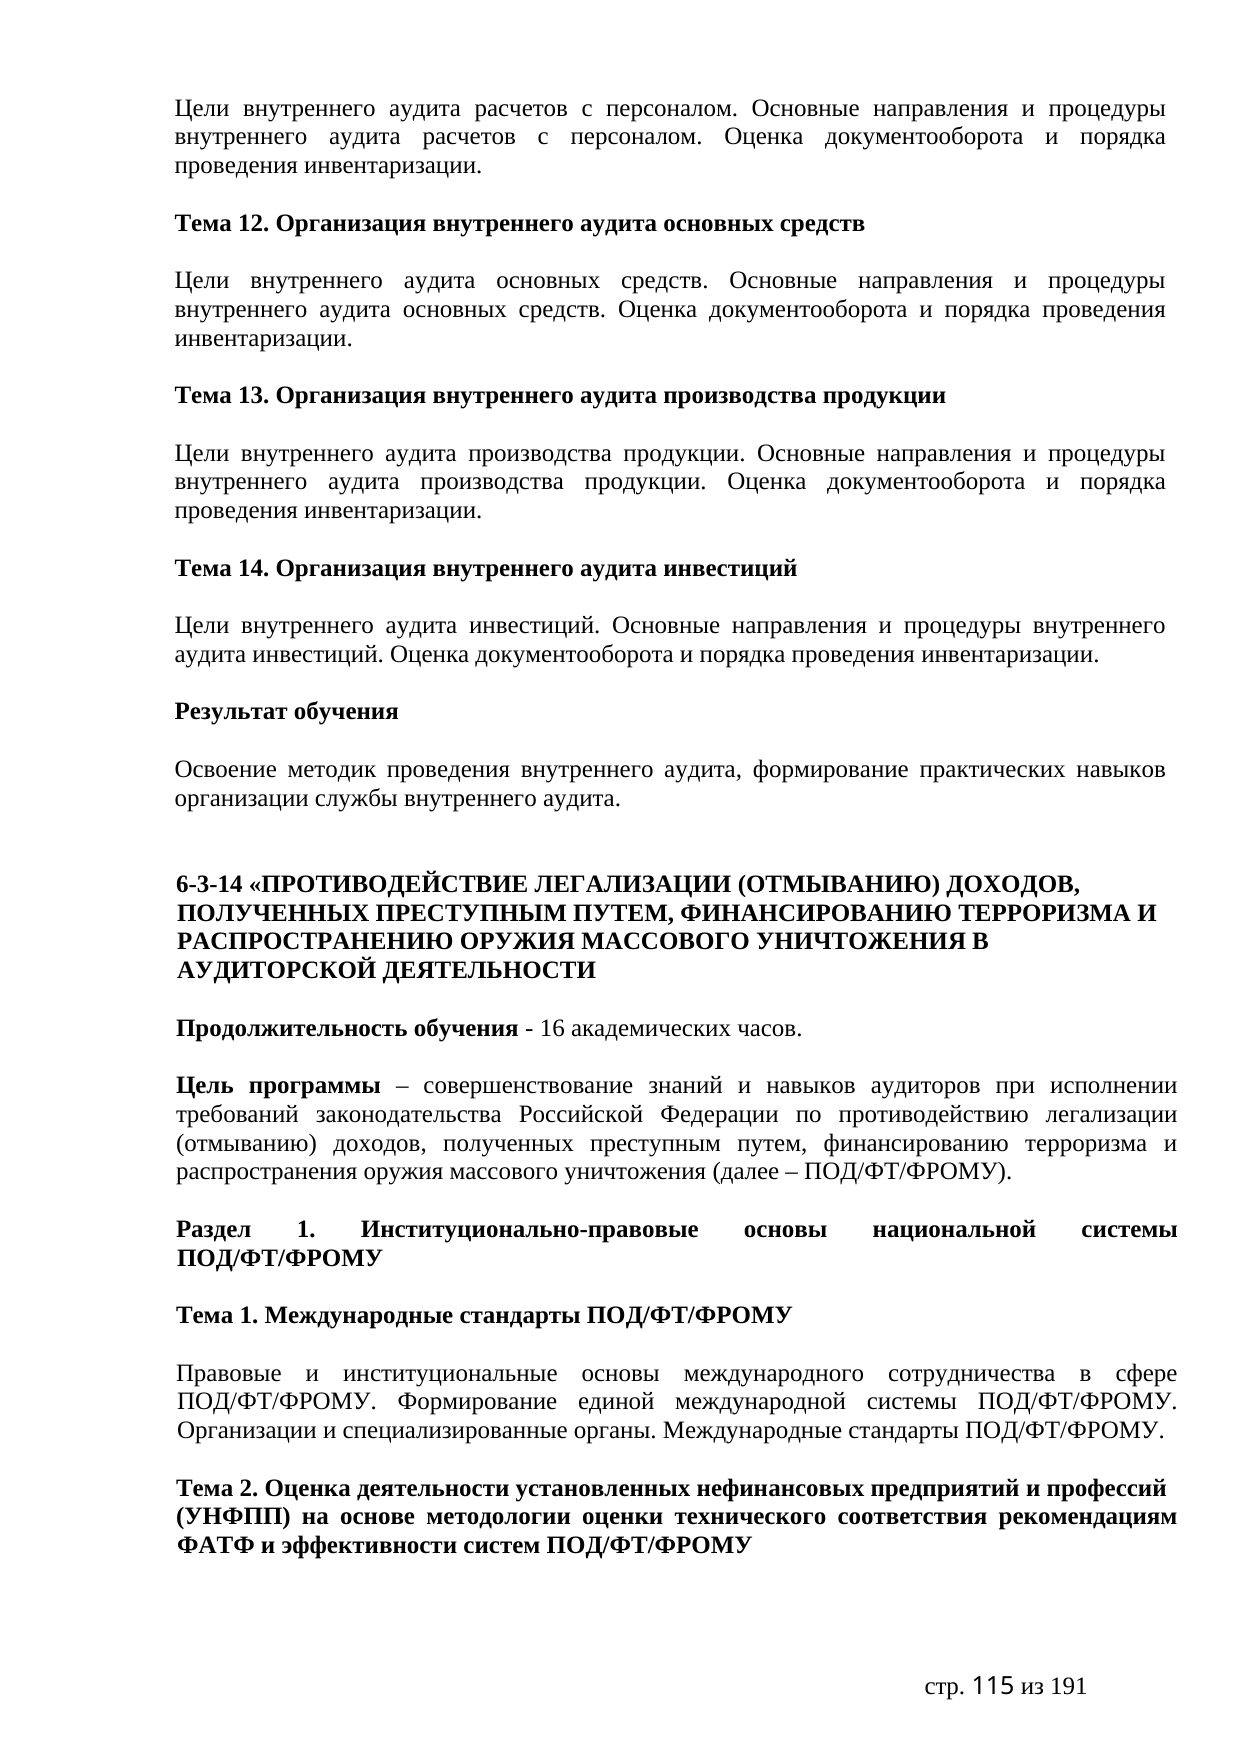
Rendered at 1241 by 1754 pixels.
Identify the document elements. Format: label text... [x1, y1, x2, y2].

text Освоение методик проведения внутреннего аудита, формирование практических навыков организации службы внутреннего аудита. [174, 754, 1167, 811]
text Цели внутреннего аудита основных средств. Основные направления и процедуры внутреннего аудита основных средств. Оценка документооборота и порядка проведения инвентаризации. [174, 265, 1167, 351]
text 6-3-14 «ПРОТИВОДЕЙСТВИЕ ЛЕГАЛИЗАЦИИ (ОТМЫВАНИЮ) ДОХОДОВ, ПОЛУЧЕННЫХ ПРЕСТУПНЫМ ПУТЕМ, ФИНАНСИРОВАНИЮ ТЕРРОРИЗМА И РАСПРОСТРАНЕНИЮ ОРУЖИЯ МАССОВОГО УНИЧТОЖЕНИЯ В АУДИТОРСКОЙ ДЕЯТЕЛЬНОСТИ [176, 869, 1178, 984]
text Тема 13. Организация внутреннего аудита производства продукции [174, 380, 1167, 409]
text (УНФПП) на основе методологии оценки технического соответствия рекомендациям ФАТФ и эффективности систем ПОД/ФТ/ФРОМУ [176, 1501, 1178, 1559]
text Цели внутреннего аудита расчетов с персоналом. Основные направления и процедуры внутреннего аудита расчетов с персоналом. Оценка документооборота и порядка проведения инвентаризации. [174, 93, 1167, 179]
text Тема 1. Международные стандарты ПОД/ФТ/ФРОМУ [176, 1300, 1178, 1329]
text Результат обучения [174, 696, 1167, 725]
text Раздел 1. Институционально-правовые основы национальной системы ПОД/ФТ/ФРОМУ [176, 1214, 1178, 1271]
text Тема 12. Организация внутреннего аудита основных средств [174, 208, 1167, 236]
text Продолжительность обучения - 16 академических часов. [176, 1013, 1178, 1041]
text Тема 14. Организация внутреннего аудита инвестиций [174, 553, 1167, 581]
text Тема 2. Оценка деятельности установленных нефинансовых предприятий и профессий [176, 1473, 1178, 1501]
text Цели внутреннего аудита производства продукции. Основные направления и процедуры внутреннего аудита производства продукции. Оценка документооборота и порядка проведения инвентаризации. [174, 438, 1167, 524]
text Цель программы – совершенствование знаний и навыков аудиторов при исполнении требований законодательства Российской Федерации по противодействию легализации (отмыванию) доходов, полученных преступным путем, финансированию терроризма и распространения оружия массового уничтожения (далее – ПОД/ФТ/ФРОМУ). [176, 1070, 1178, 1185]
text Правовые и институциональные основы международного сотрудничества в сфере ПОД/ФТ/ФРОМУ. Формирование единой международной системы ПОД/ФТ/ФРОМУ. Организации и специализированные органы. Международные стандарты ПОД/ФТ/ФРОМУ. [176, 1358, 1178, 1444]
text Цели внутреннего аудита инвестиций. Основные направления и процедуры внутреннего аудита инвестиций. Оценка документооборота и порядка проведения инвентаризации. [174, 610, 1167, 668]
